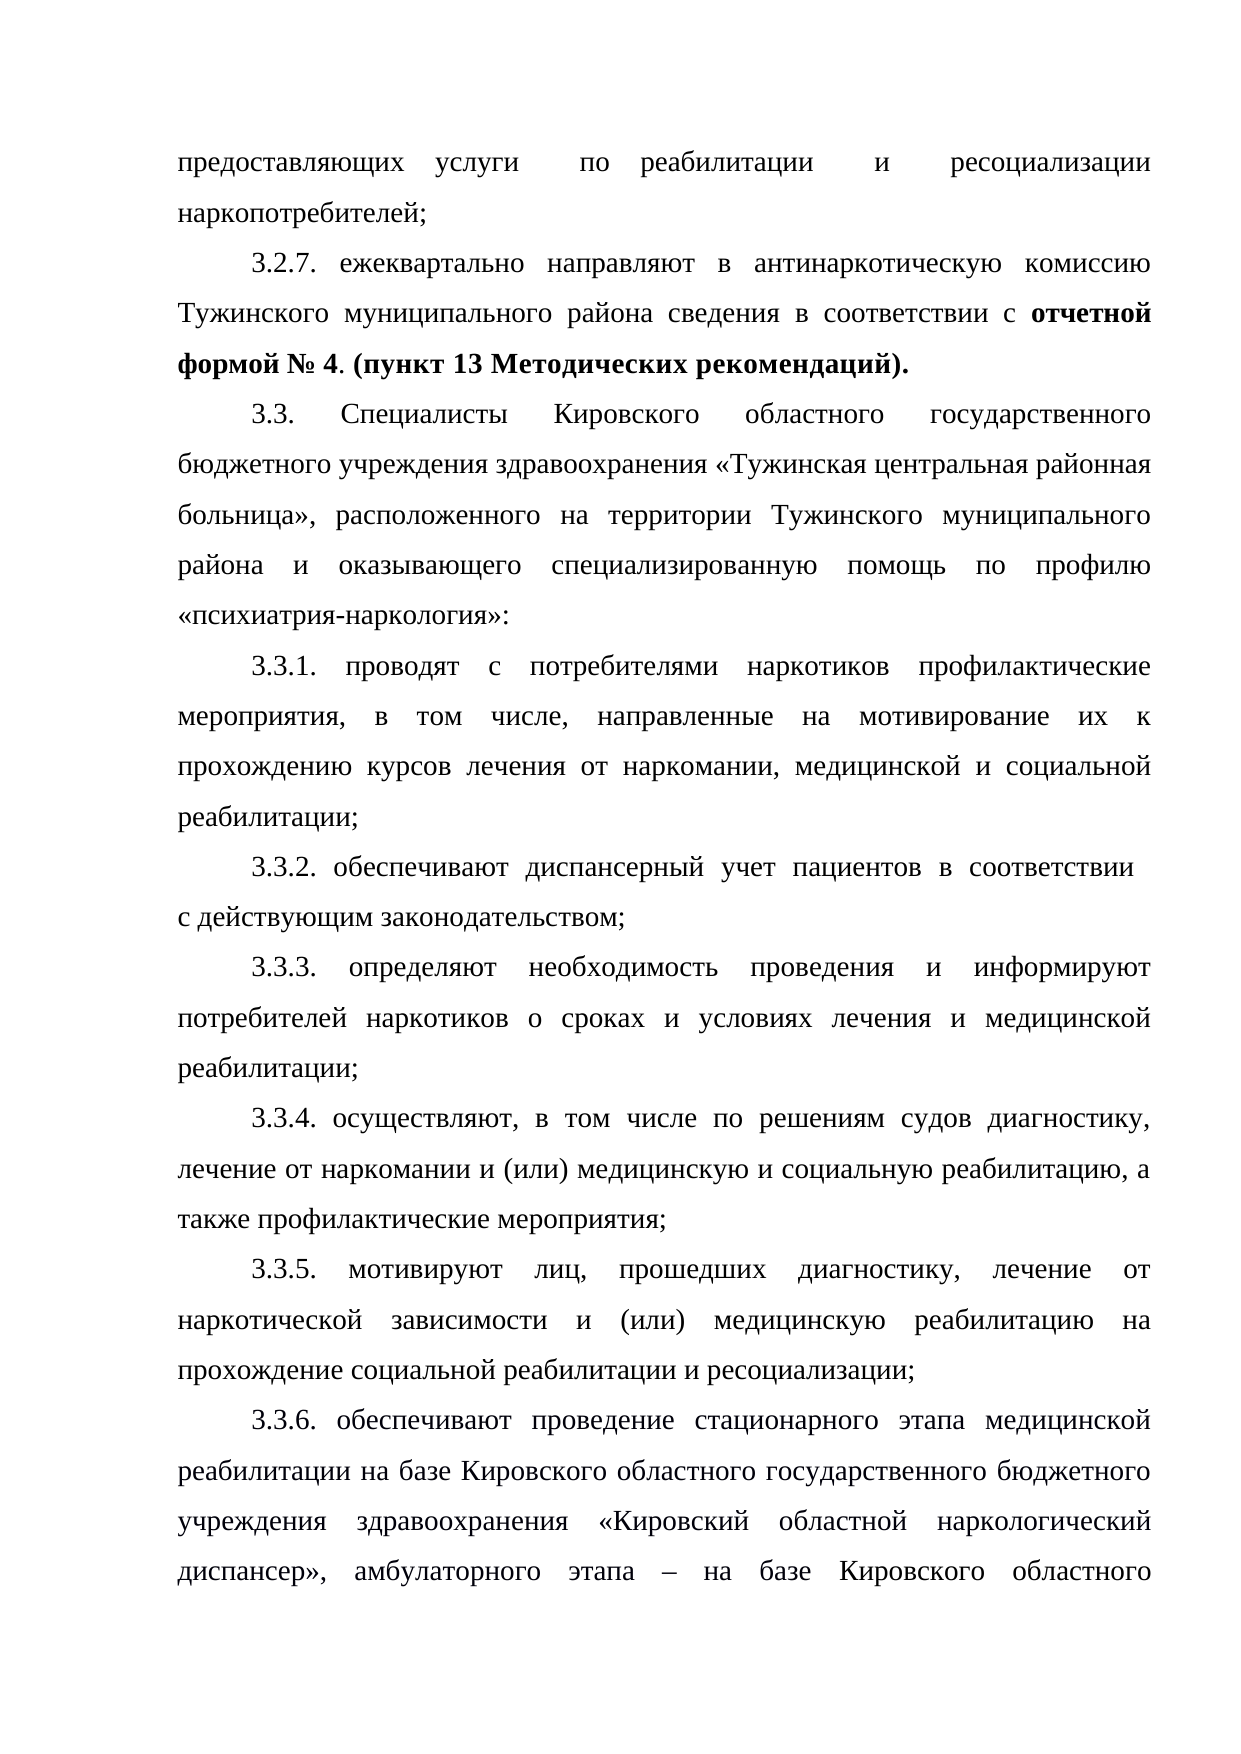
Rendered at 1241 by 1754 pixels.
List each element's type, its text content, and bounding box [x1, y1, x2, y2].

text 3.2.7. ежеквартально направляют в антинаркотическую комиссию Тужинского муниципального района сведения в соответствии с отчетной формой № 4. (пункт 13 Методических рекомендаций). [177, 245, 1152, 379]
text 3.3.3. определяют необходимость проведения и информируют потребителей наркотиков о сроках и условиях лечения и медицинской реабилитации; [177, 949, 1152, 1084]
text 3.3. Специалисты Кировского областного государственного бюджетного учреждения здравоохранения «Тужинская центральная районная больница», расположенного на территории Тужинского муниципального района и оказывающего специализированную помощь по профилю «психиатрия-наркология»: [177, 396, 1152, 631]
text 3.3.4. осуществляют, в том числе по решениям судов диагностику, лечение от наркомании и (или) медицинскую и социальную реабилитацию, а также профилактические мероприятия; [177, 1101, 1152, 1235]
text 3.3.1. проводят с потребителями наркотиков профилактические мероприятия, в том числе, направленные на мотивирование их к прохождению курсов лечения от наркомании, медицинской и социальной реабилитации; [177, 648, 1152, 832]
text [177, 144, 1152, 228]
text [177, 1402, 1152, 1587]
text 3.3.2. обеспечивают диспансерный учет пациентов в соответствии с действующим законодательством; [177, 849, 1152, 933]
text 3.3.5. мотивируют лиц, прошедших диагностику, лечение от наркотической зависимости и (или) медицинскую реабилитацию на прохождение социальной реабилитации и ресоциализации; [177, 1251, 1152, 1386]
